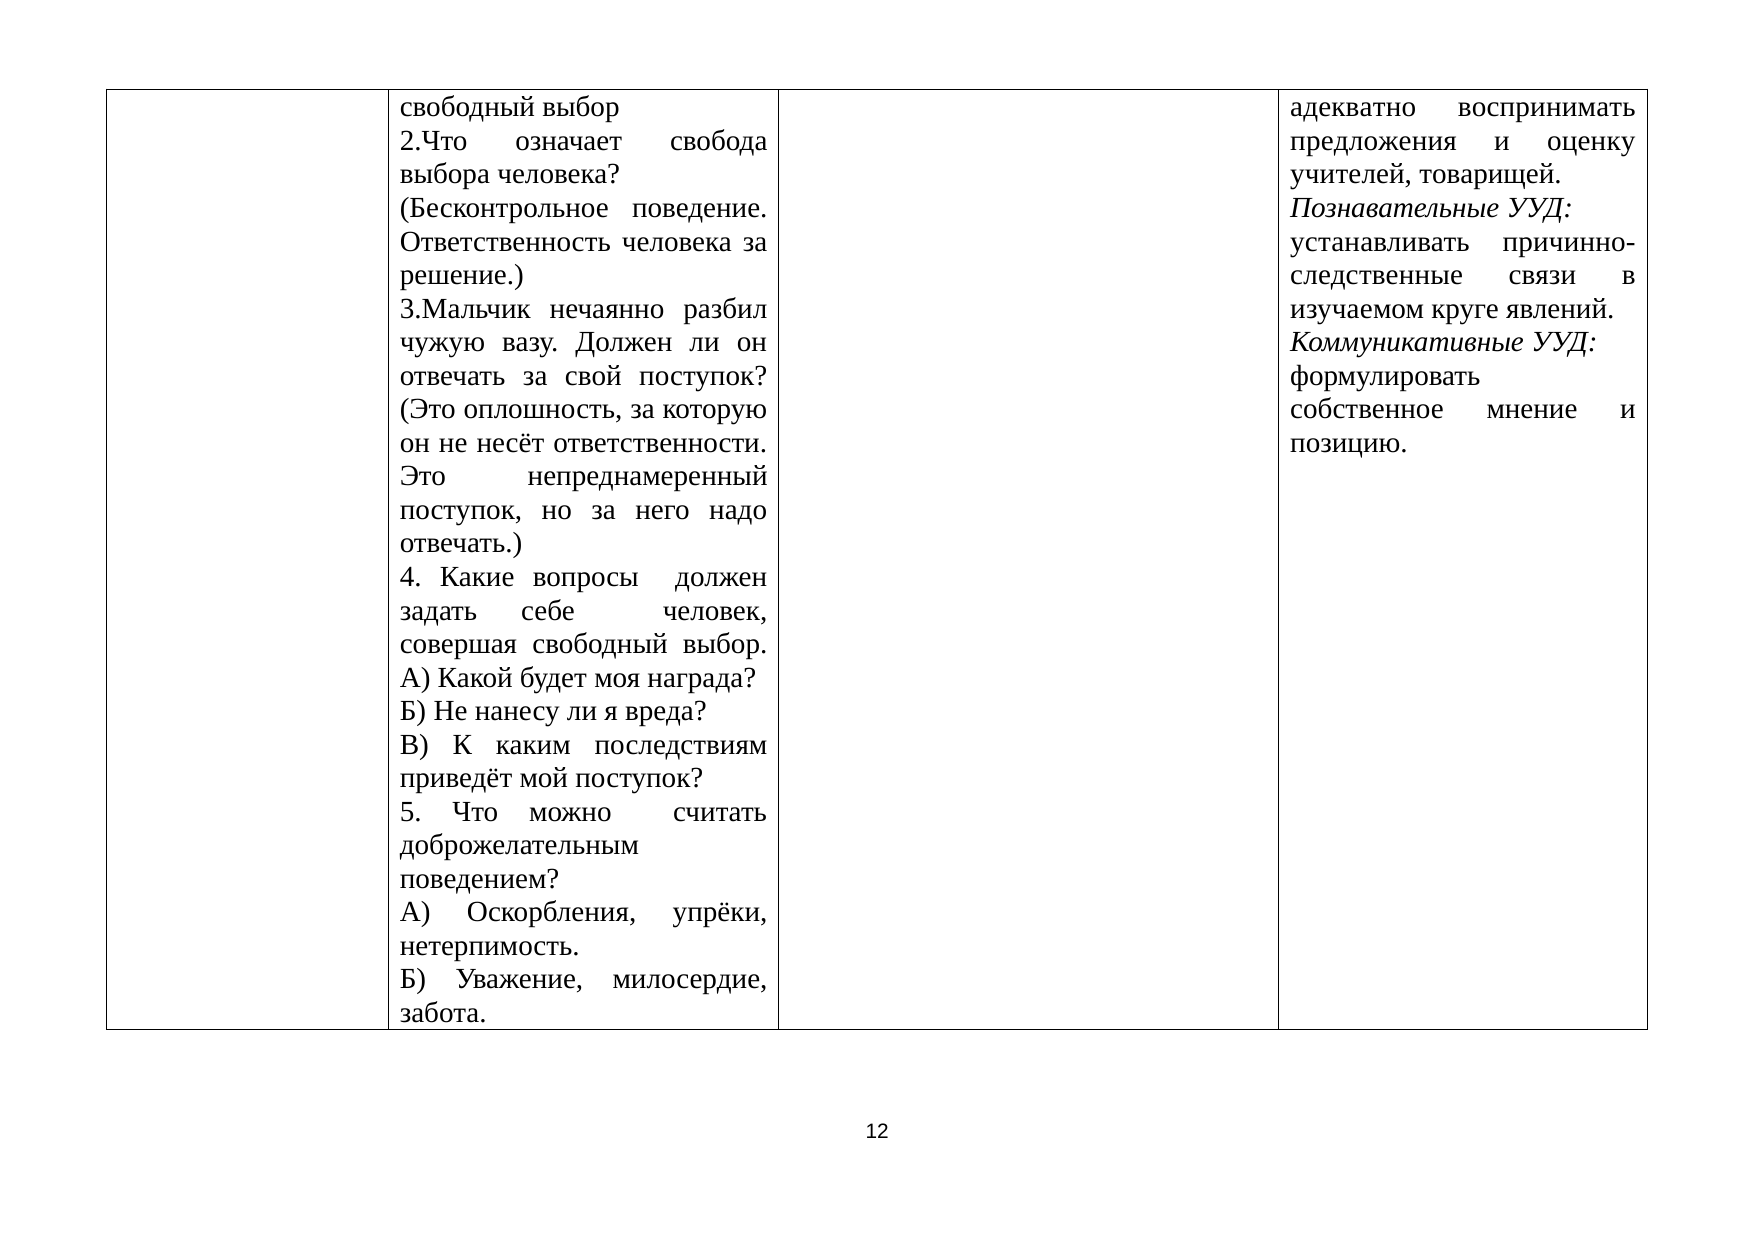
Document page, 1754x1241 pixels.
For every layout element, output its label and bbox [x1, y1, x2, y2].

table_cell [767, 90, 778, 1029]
table_cell [779, 90, 1278, 1029]
table_cell [107, 90, 388, 1029]
table_cell [1279, 90, 1647, 1029]
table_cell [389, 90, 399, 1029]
